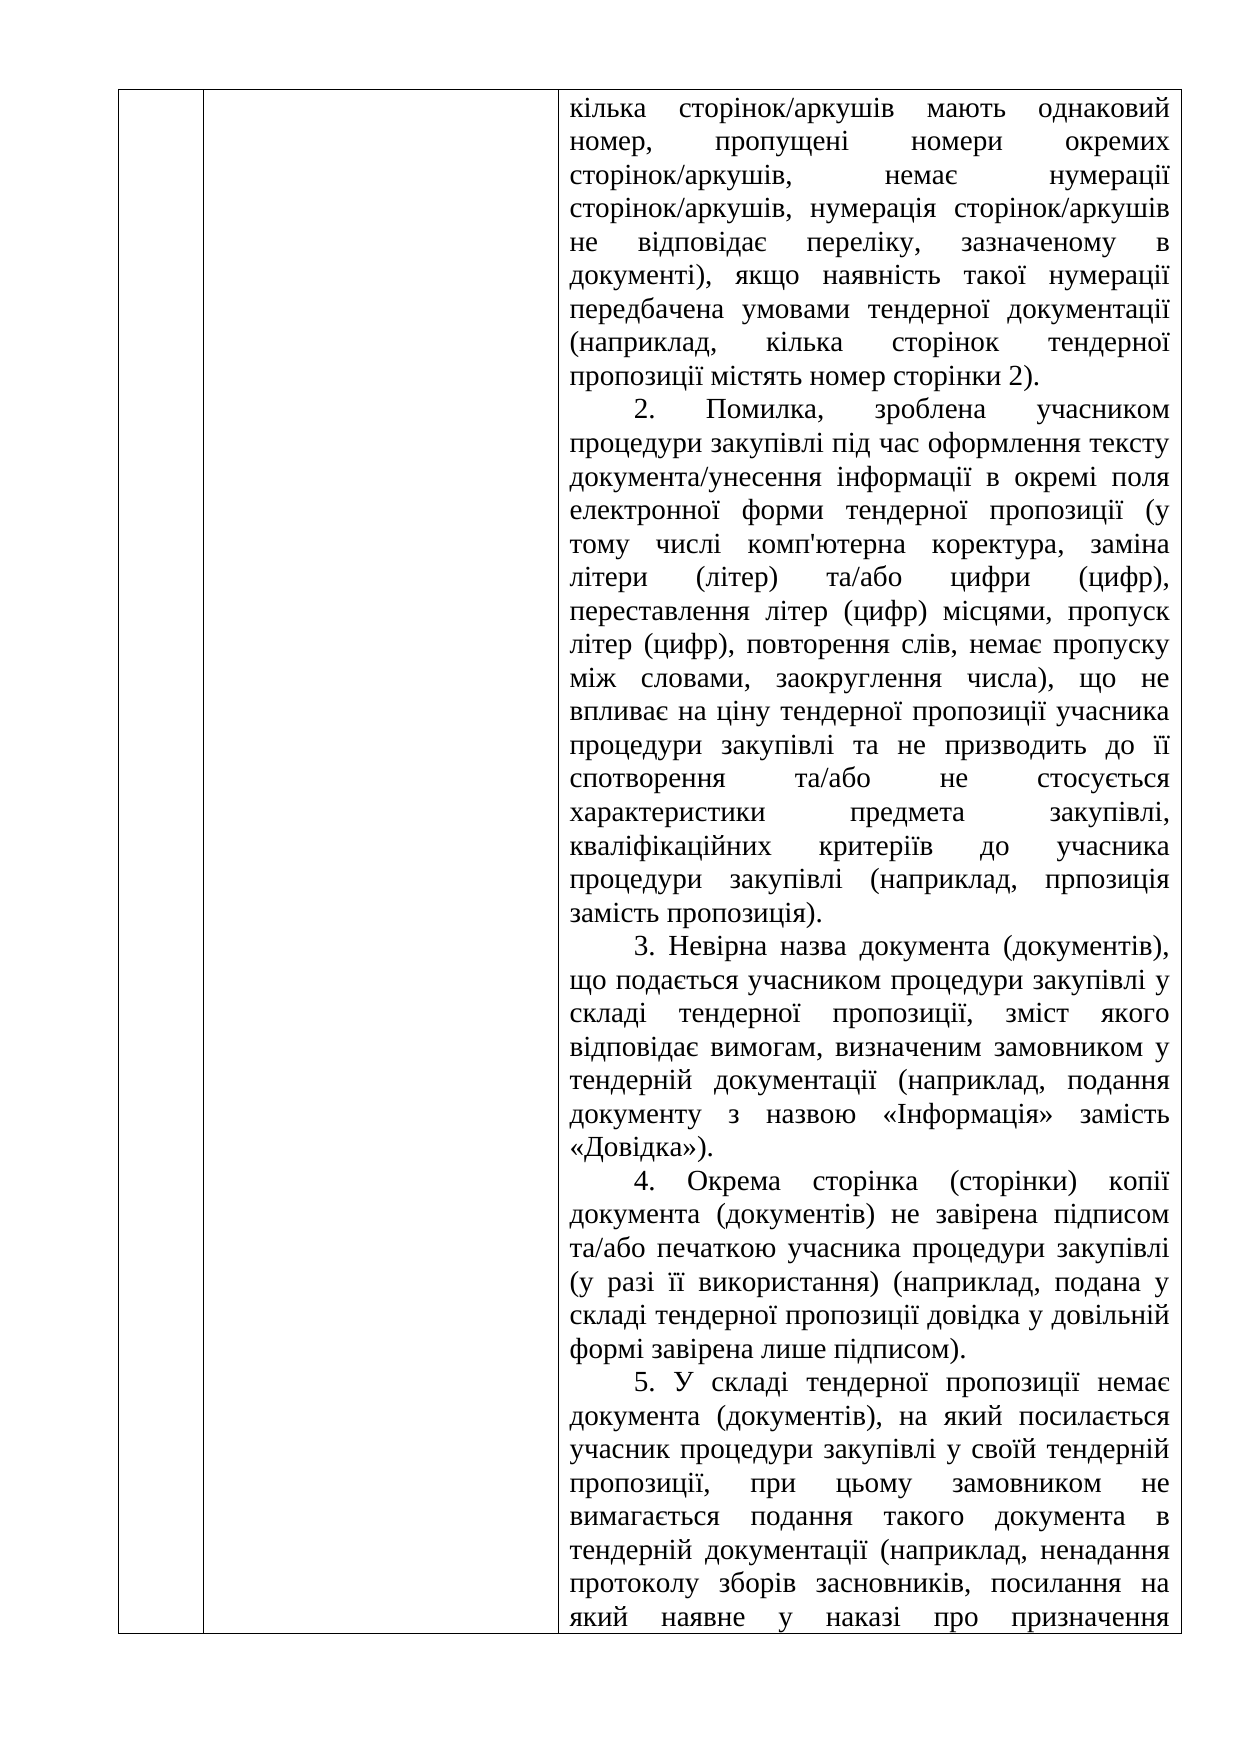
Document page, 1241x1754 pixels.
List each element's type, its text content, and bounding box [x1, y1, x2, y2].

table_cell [559, 90, 1181, 1633]
table_cell 1 [119, 90, 203, 1633]
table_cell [204, 90, 558, 1633]
